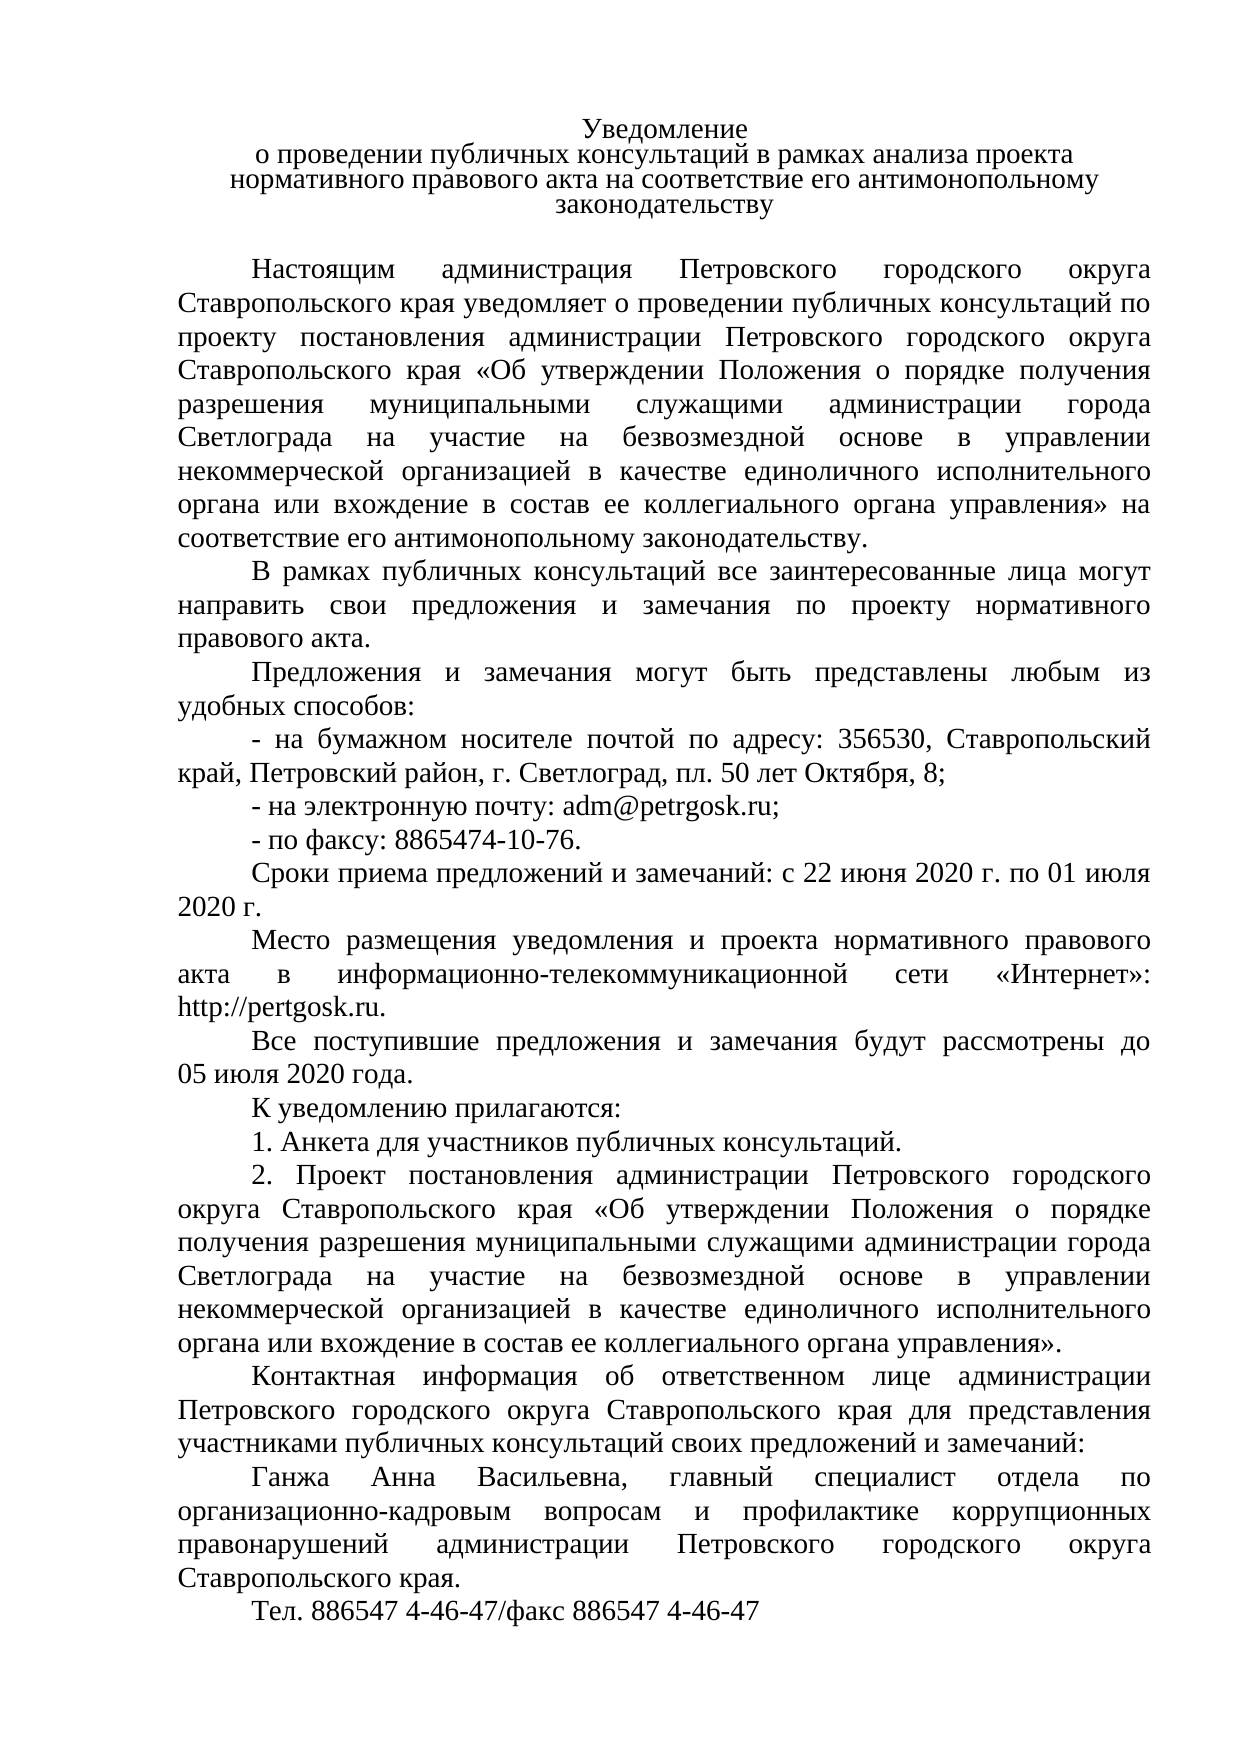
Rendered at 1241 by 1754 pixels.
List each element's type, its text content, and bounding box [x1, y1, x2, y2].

text Контактная информация об ответственном лице администрации Петровского городского округа Ставропольского края для представления участниками публичных консультаций своих предложений и замечаний: [177, 1358, 1152, 1459]
text о проведении публичных консультаций в рамках анализа проекта нормативного правового акта на соответствие его антимонопольному законодательству [177, 143, 1152, 218]
text - на бумажном носителе почтой по адресу: 356530, Ставропольский край, Петровский район, г. Светлоград, пл. 50 лет Октября, 8; [177, 721, 1152, 788]
text Настоящим администрация Петровского городского округа Ставропольского края уведомляет о проведении публичных консультаций по проекту постановления администрации Петровского городского округа Ставропольского края «Об утверждении Положения о порядке получения разрешения муниципальными служащими администрации города Светлограда на участие на безвозмездной основе в управлении некоммерческой организацией в качестве единоличного исполнительного органа или вхождение в состав ее коллегиального органа управления» на соответствие его антимонопольному законодательству. [177, 252, 1152, 553]
text Уведомление [177, 118, 1152, 143]
text 2. Проект постановления администрации Петровского городского округа Ставропольского края «Об утверждении Положения о порядке получения разрешения муниципальными служащими администрации города Светлограда на участие на безвозмездной основе в управлении некоммерческой организацией в качестве единоличного исполнительного органа или вхождение в состав ее коллегиального органа управления». [177, 1157, 1152, 1358]
text Все поступившие предложения и замечания будут рассмотрены до 05 июля 2020 года. [177, 1023, 1152, 1090]
text - на электронную почту: adm@petrgosk.ru; [177, 788, 1152, 822]
text Ганжа Анна Васильевна, главный специалист отдела по организационно-кадровым вопросам и профилактике коррупционных правонарушений администрации Петровского городского округа Ставропольского края. [177, 1459, 1152, 1593]
text 1. Анкета для участников публичных консультаций. [177, 1124, 1152, 1157]
text Предложения и замечания могут быть представлены любым из удобных способов: [177, 654, 1152, 721]
text Тел. 886547 4-46-47/факс 886547 4-46-47 [177, 1593, 1152, 1627]
text К уведомлению прилагаются: [177, 1090, 1152, 1124]
text Место размещения уведомления и проекта нормативного правового акта в информационно-телекоммуникационной сети «Интернет»: http://pertgosk.ru. [177, 922, 1152, 1023]
text В рамках публичных консультаций все заинтересованные лица могут направить свои предложения и замечания по проекту нормативного правового акта. [177, 553, 1152, 654]
text - по факсу: 8865474-10-76. [177, 822, 1152, 855]
text Сроки приема предложений и замечаний: с 22 июня 2020 г. по 01 июля 2020 г. [177, 855, 1152, 922]
